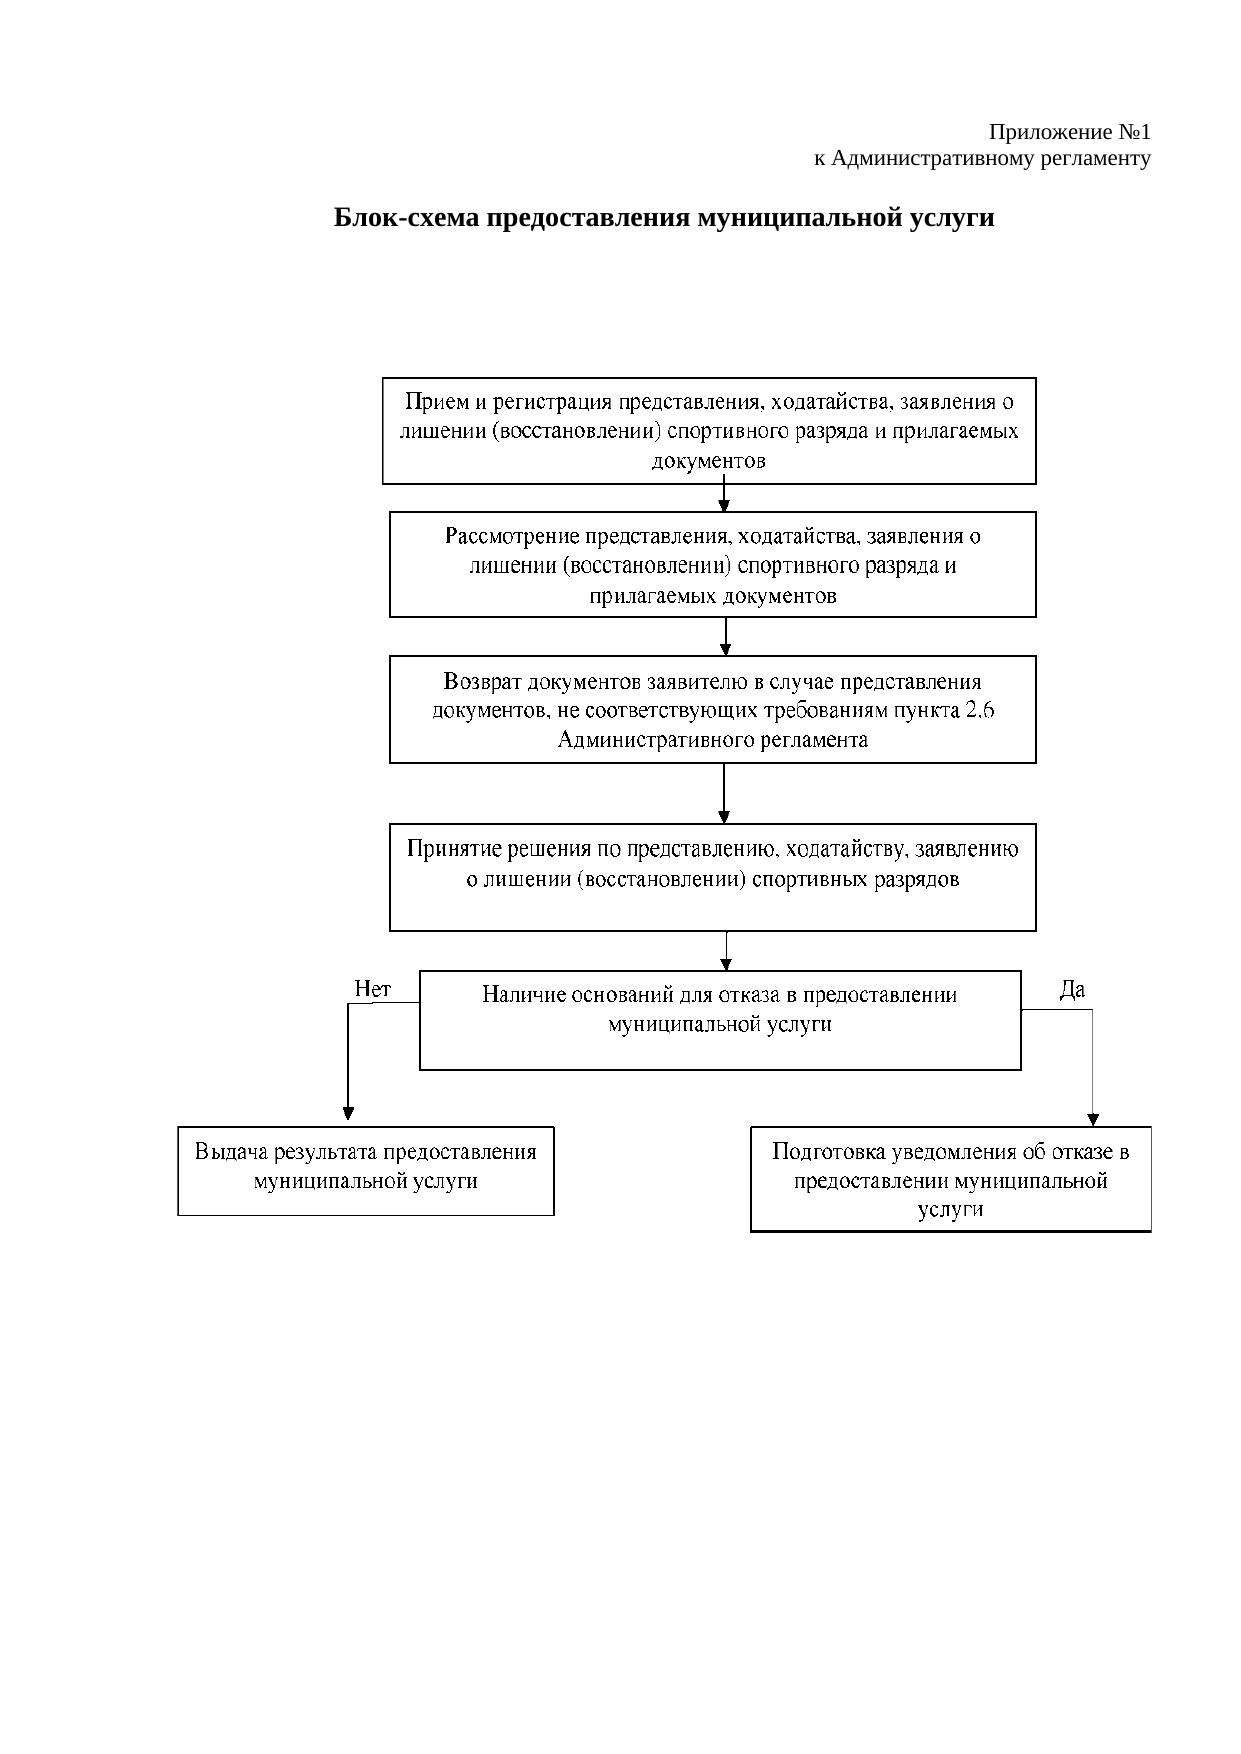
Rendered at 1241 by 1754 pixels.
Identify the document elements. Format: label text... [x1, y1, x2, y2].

text Приложение №1 к Административному регламенту [177, 118, 1152, 171]
text Блок-схема предоставления муниципальной услуги [177, 200, 1152, 232]
picture [177, 377, 1152, 1233]
